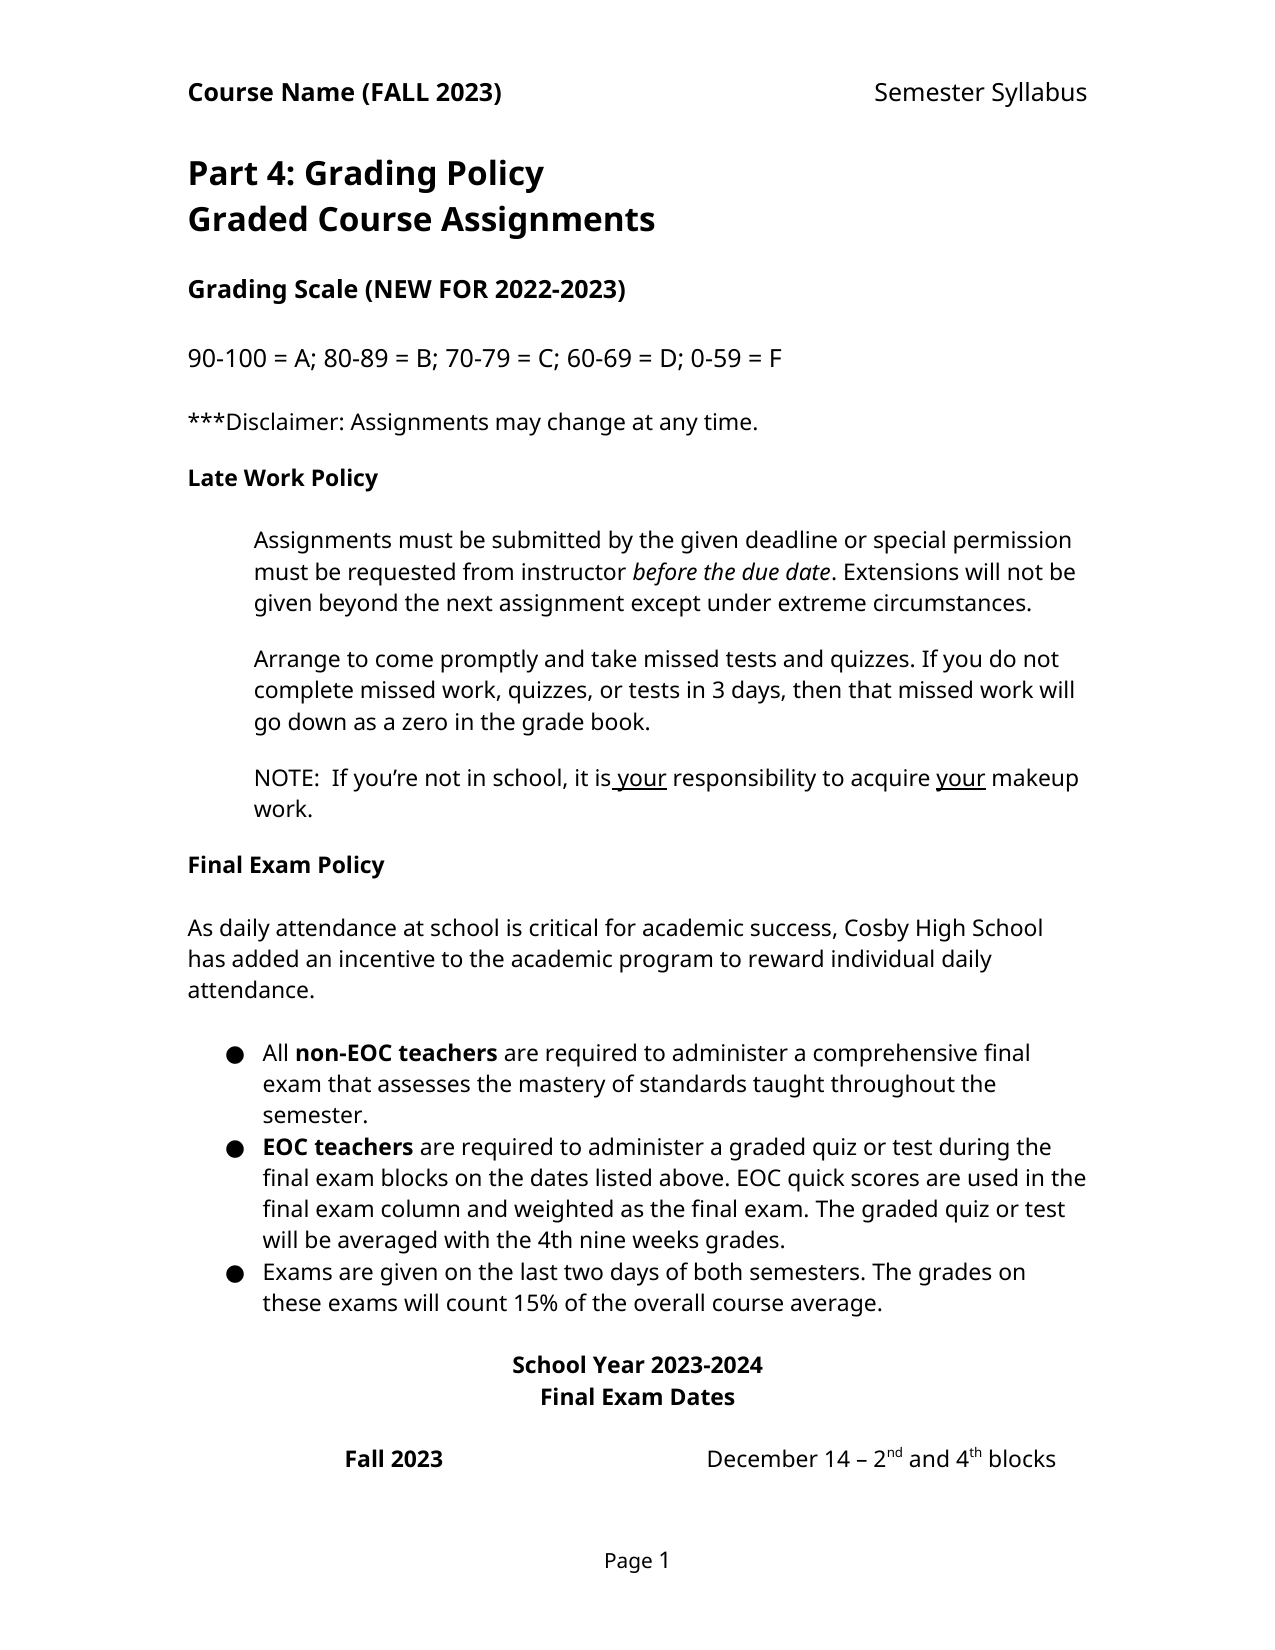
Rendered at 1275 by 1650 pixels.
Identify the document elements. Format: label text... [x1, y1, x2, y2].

text School Year 2023-2024 [187, 1349, 1087, 1381]
subtitle Graded Course Assignments [187, 195, 1087, 241]
text ***Disclaimer: Assignments may change at any time. [187, 406, 1087, 437]
text Arrange to come promptly and take missed tests and quizzes. If you do not complete missed work, quizzes, or tests in 3 days, then that missed work will go down as a zero in the grade book. [253, 643, 1087, 737]
text NOTE: If you’re not in school, it is your responsibility to acquire your makeup work. [253, 762, 1087, 824]
list Exams are given on the last two days of both semesters. The grades on these exams will count 15% of the overall course average. [225, 1256, 1087, 1318]
text December 14 – 2nd and 4th blocks [675, 1443, 1087, 1474]
list All non-EOC teachers are required to administer a comprehensive final exam that assesses the mastery of standards taught throughout the semester. [225, 1037, 1087, 1131]
subtitle Final Exam Policy [187, 849, 1087, 881]
list EOC teachers are required to administer a graded quiz or test during the final exam blocks on the dates listed above. EOC quick scores are used in the final exam column and weighted as the final exam. The graded quiz or test will be averaged with the 4th nine weeks grades. [225, 1131, 1087, 1256]
subtitle Late Work Policy [187, 462, 1087, 493]
text 90-100 = A; 80-89 = B; 70-79 = C; 60-69 = D; 0-59 = F [187, 340, 1087, 374]
text Assignments must be submitted by the given deadline or special permission must be requested from instructor before the due date. Extensions will not be given beyond the next assignment except under extreme circumstances. [253, 524, 1087, 618]
text ­­As daily attendance at school is critical for academic success, Cosby High School has added an incentive to the academic program to reward individual daily attendance. [187, 912, 1087, 1006]
text Final Exam Dates [187, 1381, 1087, 1412]
subtitle Grading Scale (NEW FOR 2022-2023) [187, 272, 1087, 306]
text Fall 2023 [187, 1443, 600, 1474]
subtitle Part 4: Grading Policy [187, 150, 1087, 195]
